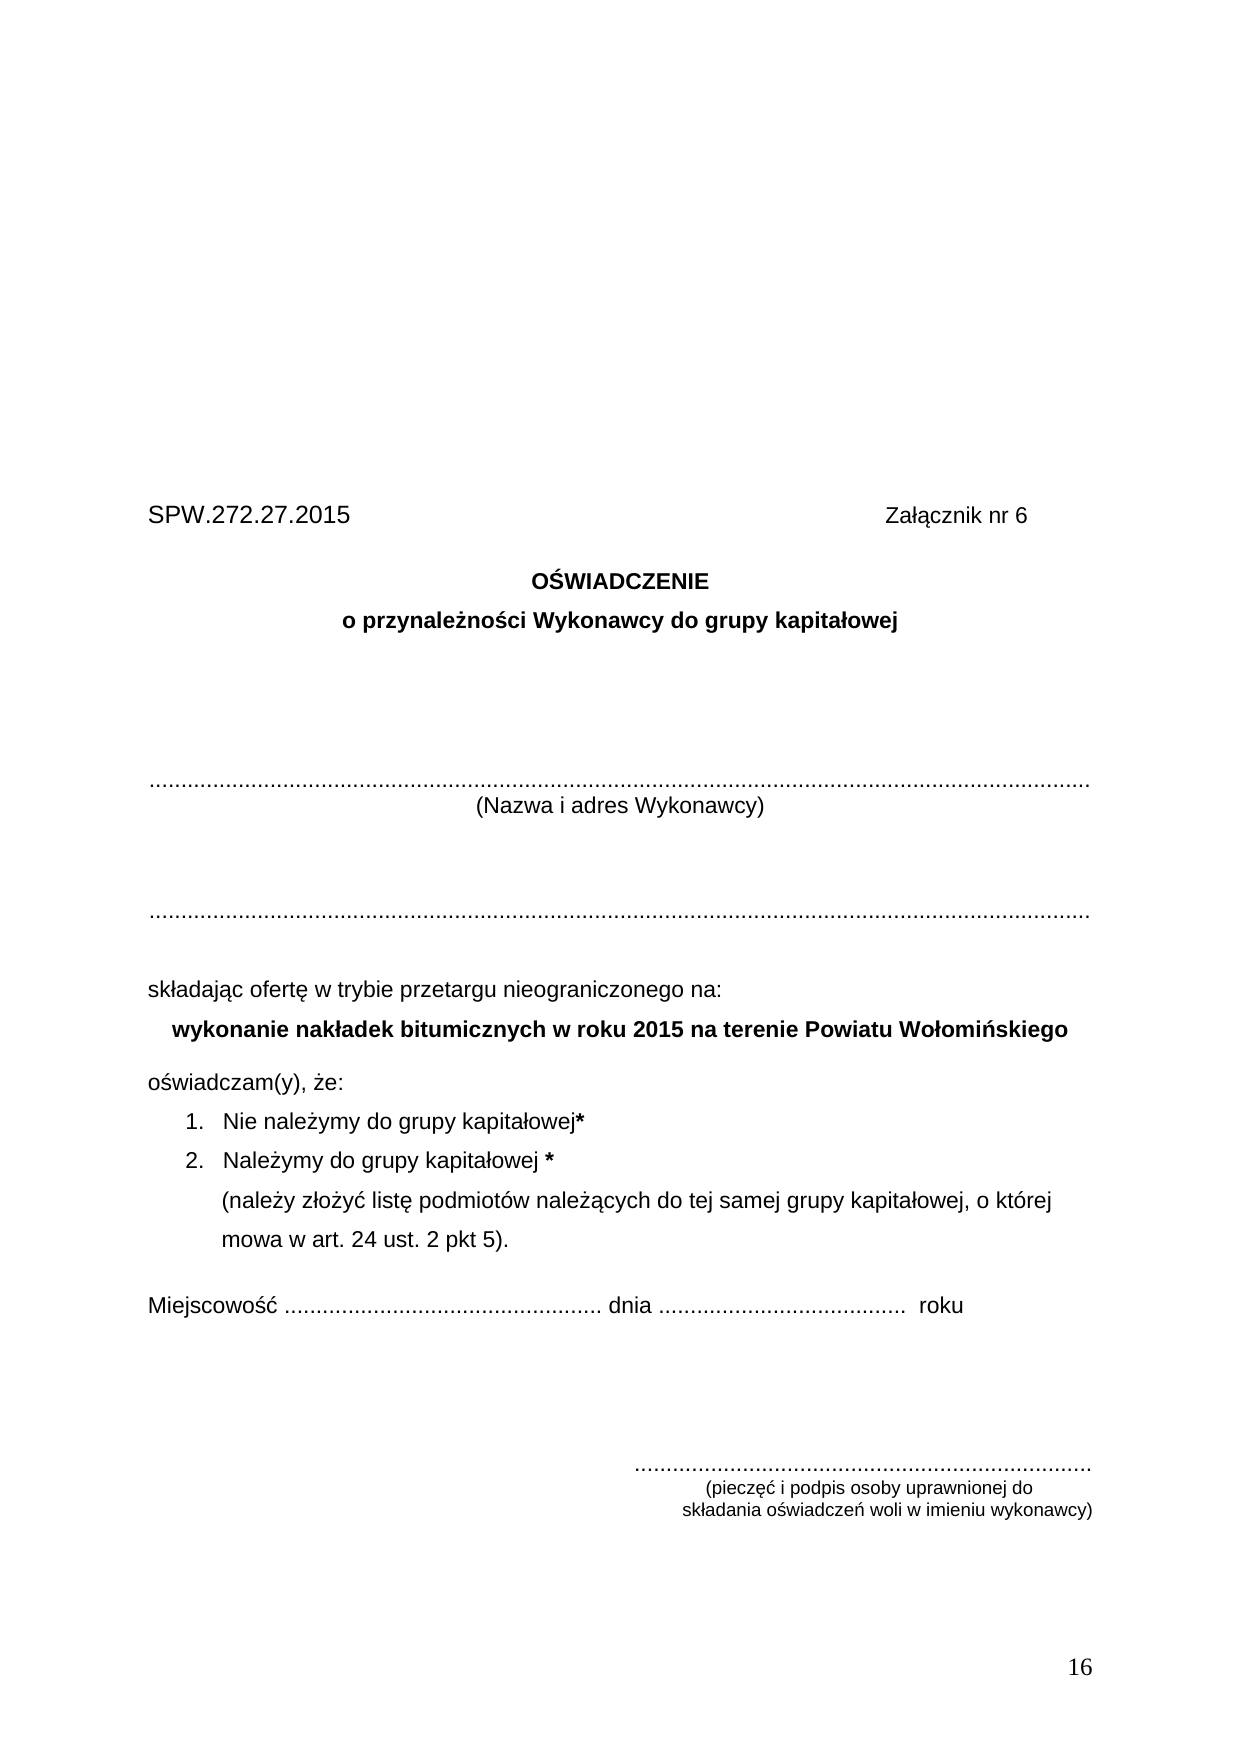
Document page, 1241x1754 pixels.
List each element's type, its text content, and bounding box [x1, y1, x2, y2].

text SPW.272.27.2015 Załącznik nr 6 [148, 500, 1093, 528]
list Należymy do grupy kapitałowej * [185, 1147, 1093, 1174]
text .................................................................................................................................................... [148, 766, 1093, 792]
text oświadczam(y), że: [148, 1068, 1093, 1095]
text wykonanie nakładek bitumicznych w roku 2015 na terenie Powiatu Wołomińskiego [148, 1016, 1093, 1042]
text OŚWIADCZENIE [148, 568, 1093, 594]
text Miejscowość .................................................. dnia ....................................... roku [148, 1292, 1093, 1319]
text .................................................................................................................................................... [148, 897, 1093, 924]
text ........................................................................ [148, 1450, 1093, 1477]
text składania oświadczeń woli w imieniu wykonawcy) [516, 1498, 1093, 1520]
text (pieczęć i podpis osoby uprawnionej do [590, 1477, 1093, 1498]
text (Nazwa i adres Wykonawcy) [148, 792, 1093, 818]
text składając ofertę w trybie przetargu nieograniczonego na: [148, 976, 1093, 1003]
text o przynależności Wykonawcy do grupy kapitałowej [148, 607, 1093, 634]
list Nie należymy do grupy kapitałowej* [185, 1108, 1093, 1134]
text (należy złożyć listę podmiotów należących do tej samej grupy kapitałowej, o której mowa w art. 24 ust. 2 pkt 5). [221, 1187, 1093, 1253]
